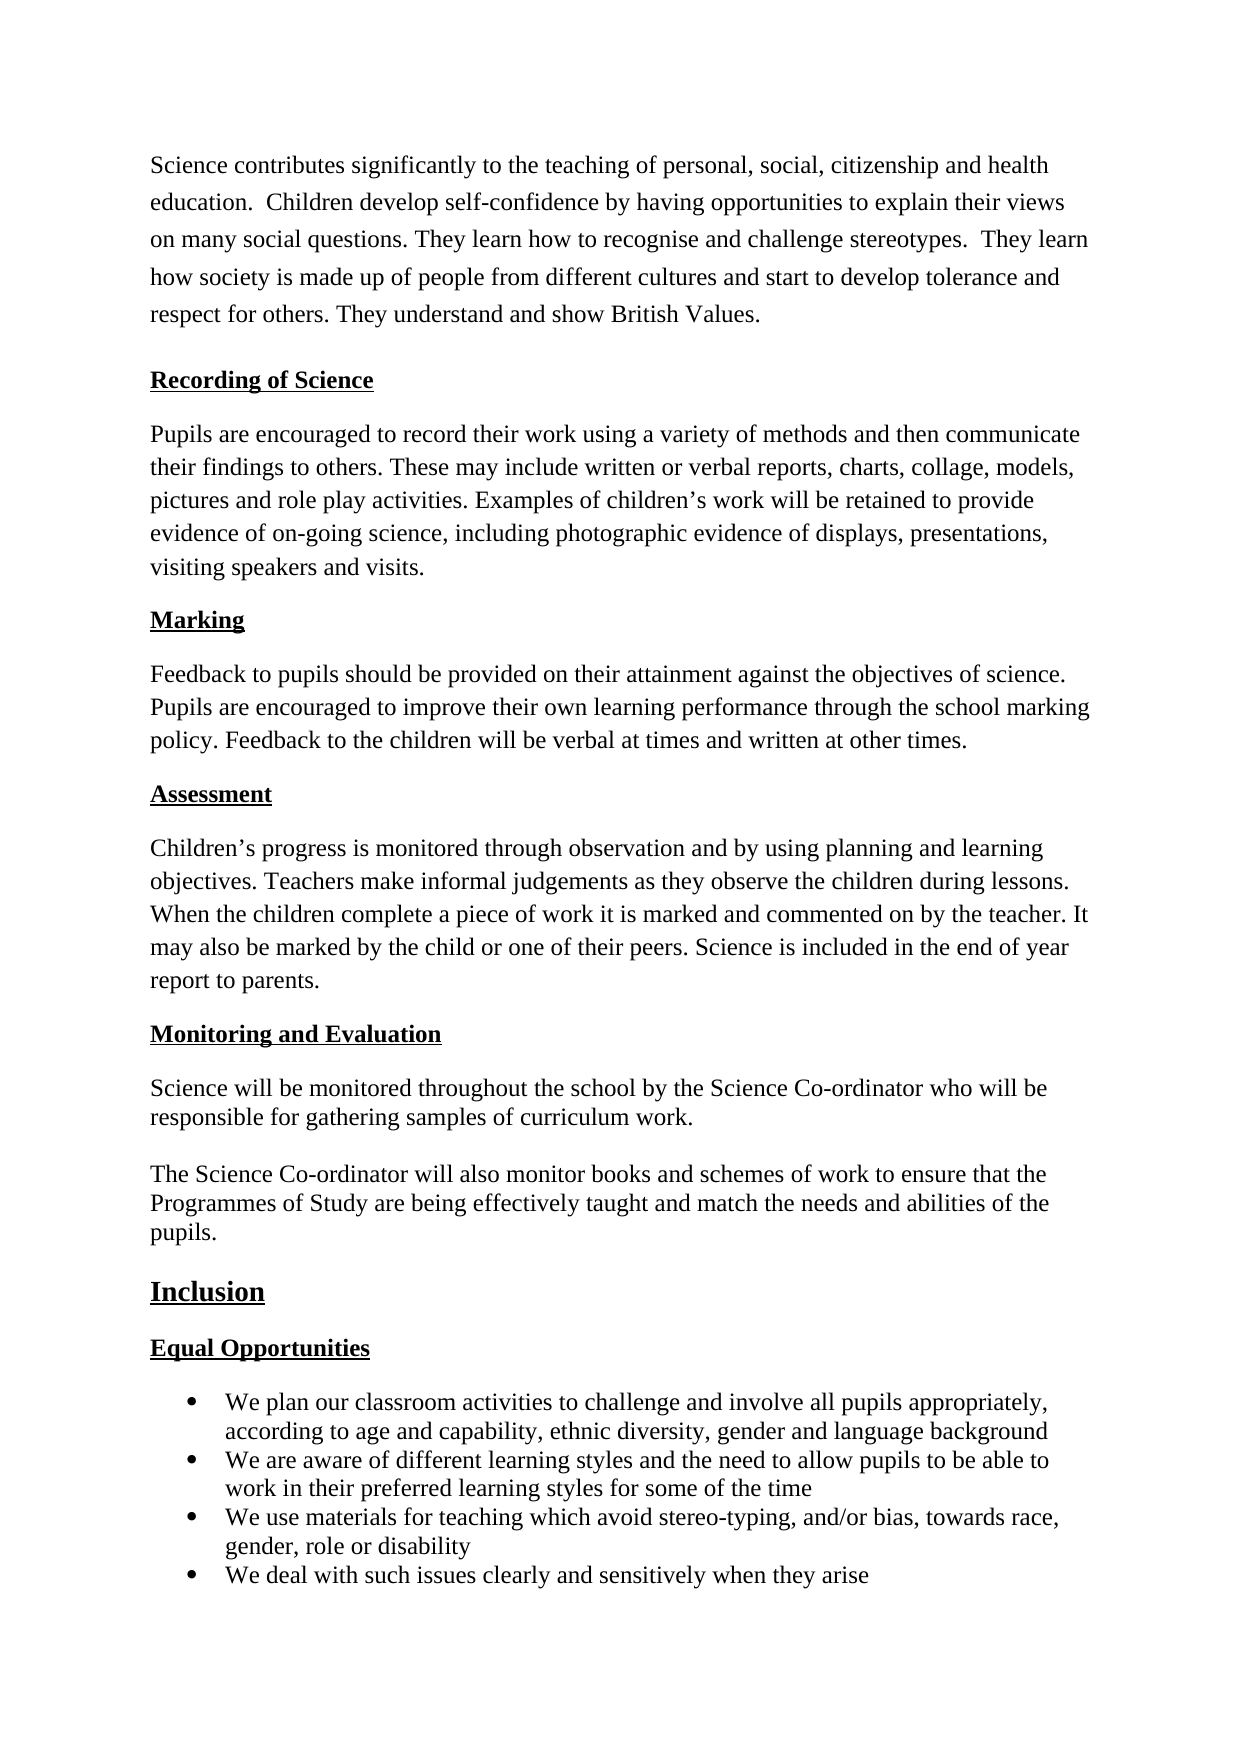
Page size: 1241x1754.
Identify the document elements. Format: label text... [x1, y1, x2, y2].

text Monitoring and Evaluation [150, 1019, 1090, 1048]
list We use materials for teaching which avoid stereo-typing, and/or bias, towards race, gender, role or disability [187, 1502, 1090, 1560]
text Recording of Science [150, 366, 1090, 394]
text The Science Co-ordinator will also monitor books and schemes of work to ensure that the Programmes of Study are being effectively taught and match the needs and abilities of the pupils. [150, 1159, 1090, 1245]
list We deal with such issues clearly and sensitively when they arise [187, 1560, 1090, 1588]
text Assessment [150, 779, 1090, 808]
text Science contributes significantly to the teaching of personal, social, citizenship and health education. Children develop self-confidence by having opportunities to explain their views on many social questions. They learn how to recognise and challenge stereotypes. They learn how society is made up of people from different cultures and start to develop tolerance and respect for others. They understand and show British Values. [150, 150, 1090, 328]
text Children’s progress is monitored through observation and by using planning and learning objectives. Teachers make informal judgements as they observe the children during lessons. When the children complete a piece of work it is marked and commented on by the teacher. It may also be marked by the child or one of their peers. Science is included in the end of year report to parents. [150, 833, 1090, 994]
text Equal Opportunities [150, 1333, 1090, 1362]
text Feedback to pupils should be provided on their attainment against the objectives of science. Pupils are encouraged to improve their own learning performance through the school marking policy. Feedback to the children will be verbal at times and written at other times. [150, 659, 1090, 754]
text Inclusion [150, 1274, 1090, 1308]
text Pupils are encouraged to record their work using a variety of methods and then communicate their findings to others. These may include written or verbal reports, charts, collage, models, pictures and role play activities. Examples of children’s work will be retained to provide evidence of on-going science, including photographic evidence of displays, presentations, visiting speakers and visits. [150, 419, 1090, 580]
text Science will be monitored throughout the school by the Science Co-ordinator who will be responsible for gathering samples of curriculum work. [150, 1073, 1090, 1130]
text Marking [150, 605, 1090, 634]
list We are aware of different learning styles and the need to allow pupils to be able to work in their preferred learning styles for some of the time [187, 1445, 1090, 1502]
list We plan our classroom activities to challenge and involve all pupils appropriately, according to age and capability, ethnic diversity, gender and language background [187, 1387, 1090, 1445]
